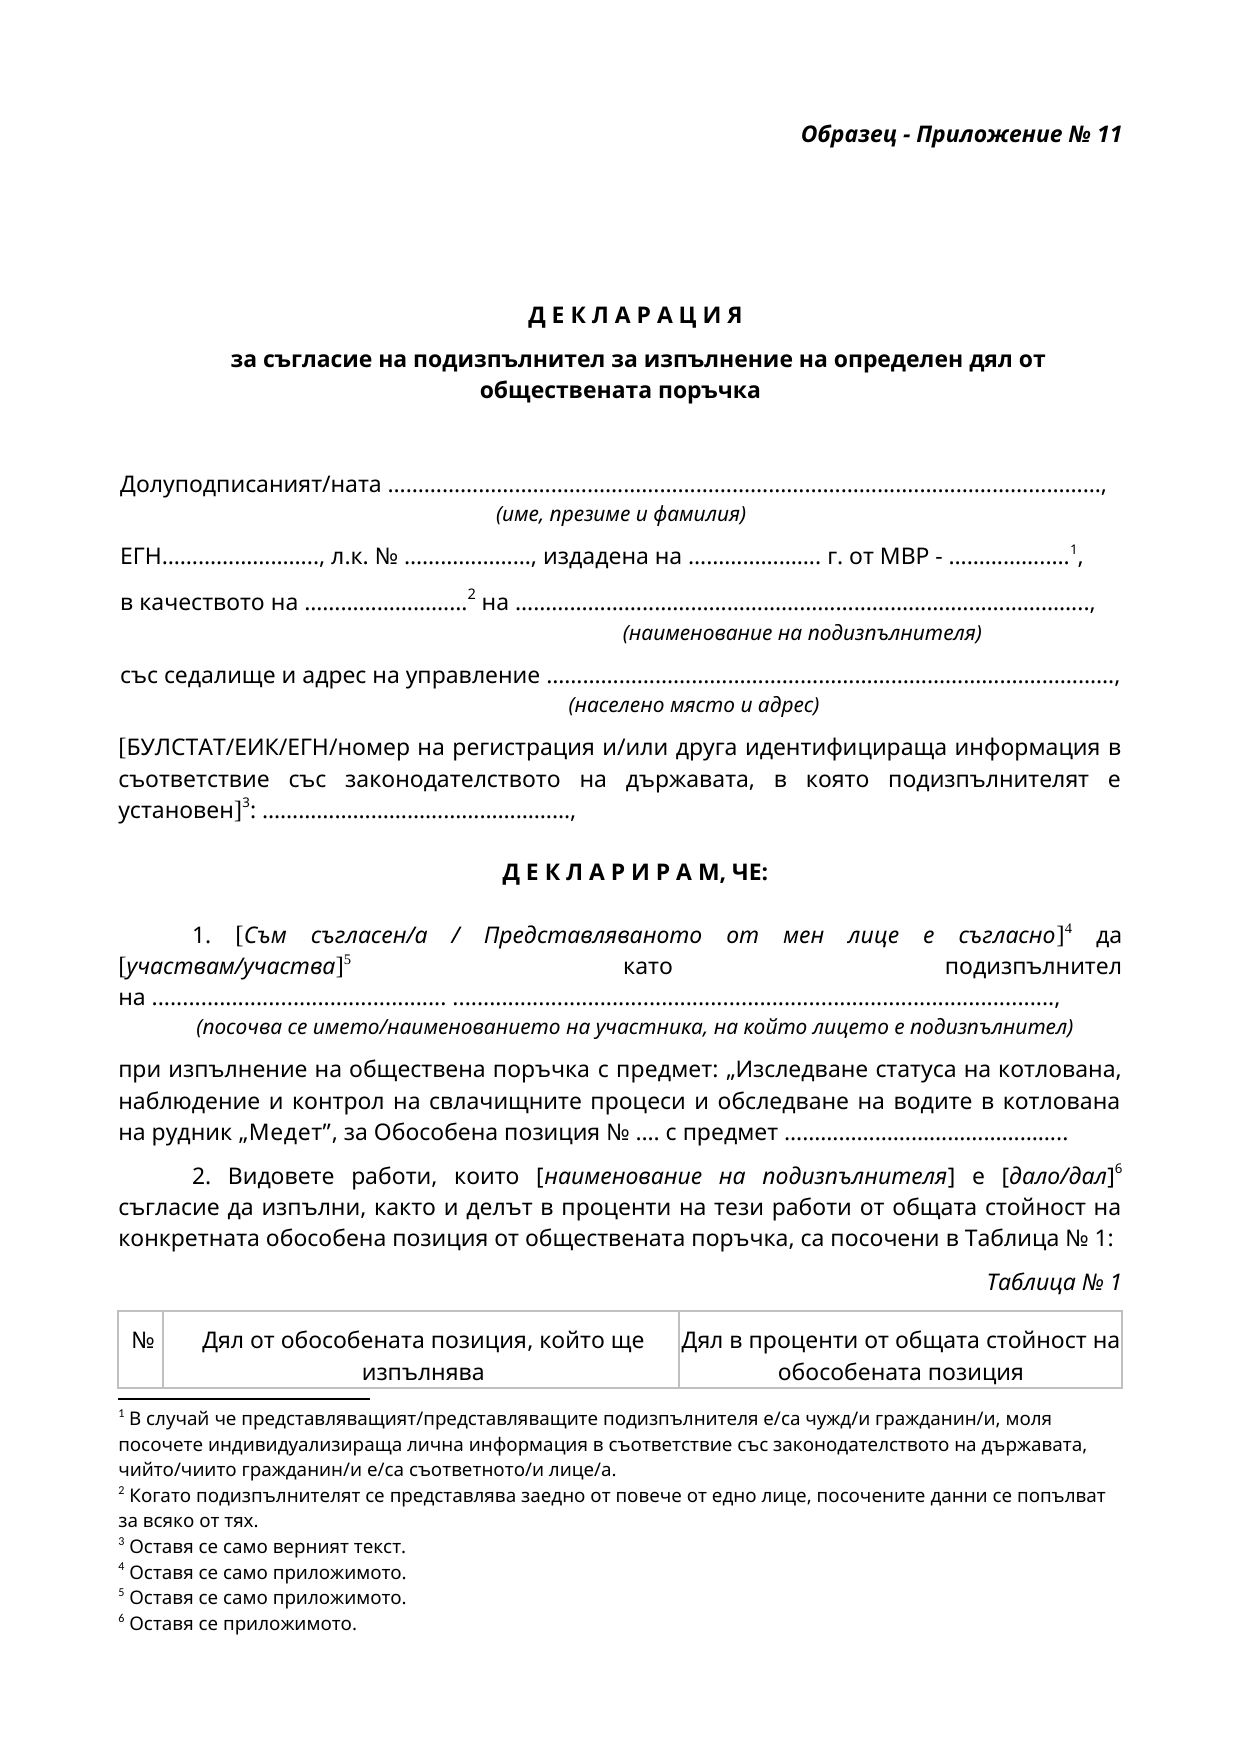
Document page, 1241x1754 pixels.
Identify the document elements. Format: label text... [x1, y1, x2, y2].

text (посочва се името/наименованието на участника, на който лицето е подизпълнител) [118, 1012, 1122, 1041]
text (име, презиме и фамилия) [120, 499, 1122, 528]
text Долуподписаният/ната …………………………………………………………………………….…………………………, [120, 468, 1122, 499]
text (населено място и адрес) [194, 690, 1122, 719]
table_header № [119, 1312, 162, 1387]
text Д Е К Л А Р А Ц И Я [118, 299, 1122, 331]
text за съгласие на подизпълнител за изпълнение на определен дял от обществената поръчка [118, 343, 480, 406]
text [БУЛСТАТ/ЕИК/EГН/номер на регистрация и/или друга идентифицираща информация в съответствие със законодателството на държавата, в която подизпълнителят е установен]: ……………………………………………, [118, 731, 1122, 825]
text за съгласие на подизпълнител за изпълнение на определен дял от обществената поръчка [761, 343, 1122, 406]
text в качеството на ……………………… на …………………..………………………………………….………………….., [120, 584, 1122, 618]
text Д Е К Л А Р И Р А М, ЧЕ: [118, 856, 1122, 887]
text 1. [Съм съгласен/а / Представляваното от мен лице е съгласно] да [участвам/участва] като подизпълнител на ................................................ .................................................................................................., [118, 919, 1122, 1012]
text със седалище и адрес на управление …………………………………………………………………….……………, [120, 659, 1122, 690]
text (наименование на подизпълнителя) [120, 618, 1122, 647]
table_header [680, 1312, 1121, 1387]
text при изпълнение на обществена поръчка с предмет: „Изследване статуса на котлована, наблюдение и контрол на свлачищните процеси и обследване на водите в котлована на рудник „Медет”, за Обособена позиция № …. с предмет ……………………………………….. [118, 1053, 1122, 1147]
text Таблица № 1 [118, 1266, 1122, 1297]
text ЕГН…………………….., л.к. № …………………, издадена на …………………. г. от МВР - ……………..…, [120, 540, 1122, 572]
text 2. Видовете работи, които [наименование на подизпълнителя] е [дало/дал] съгласие да изпълни, както и делът в проценти на тези работи от общата стойност на конкретната обособена позиция от обществената поръчка, са посочени в Таблица № 1: [118, 1160, 1122, 1253]
text Образец - Приложение № 11 [118, 118, 1122, 149]
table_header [164, 1312, 678, 1387]
